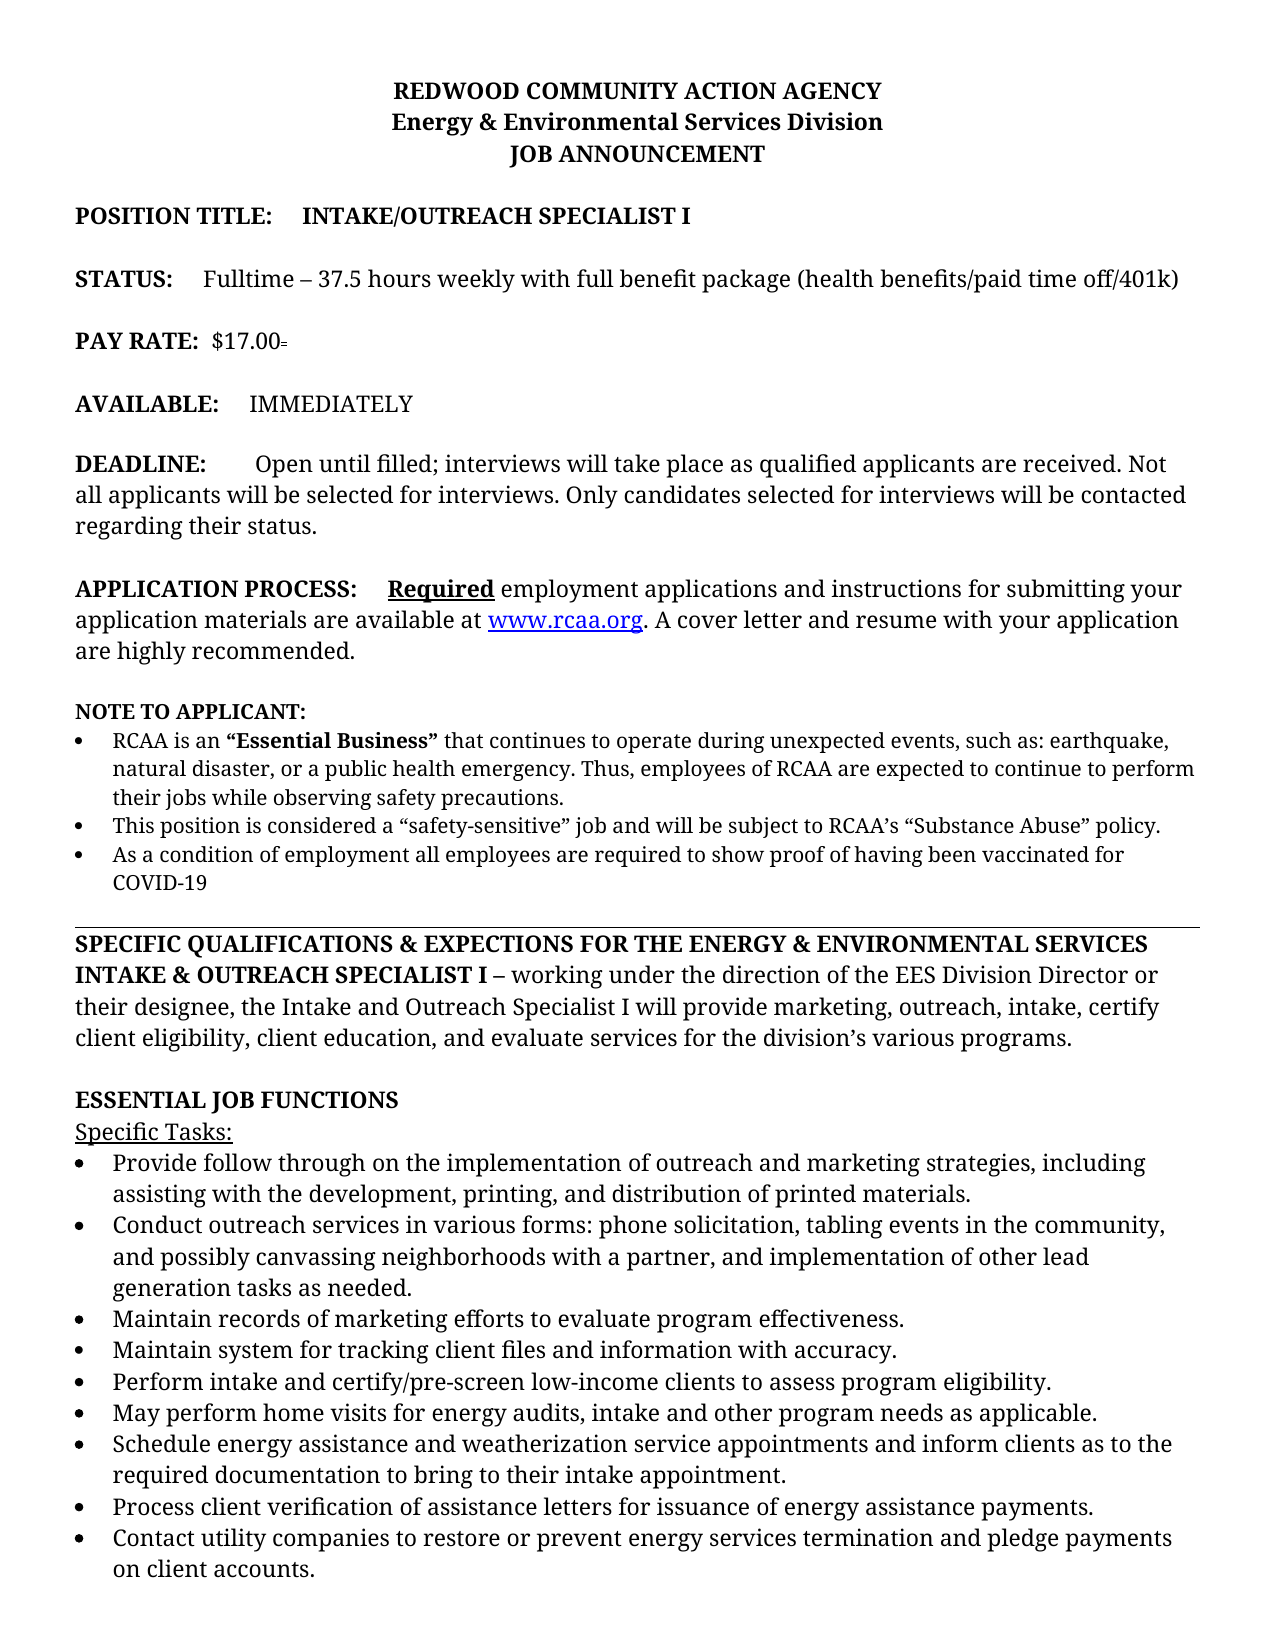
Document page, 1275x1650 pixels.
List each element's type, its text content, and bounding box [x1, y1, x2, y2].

list Schedule energy assistance and weatherization service appointments and inform clients as to the required documentation to bring to their intake appointment. [75, 1428, 1200, 1491]
text JOB ANNOUNCEMENT [75, 137, 1200, 169]
text ESSENTIAL JOB FUNCTIONS [75, 1084, 1200, 1116]
list This position is considered a “safety-sensitive” job and will be subject to RCAA’s “Substance Abuse” policy. [75, 811, 1200, 840]
list RCAA is an “Essential Business” that continues to operate during unexpected events, such as: earthquake, natural disaster, or a public health emergency. Thus, employees of RCAA are expected to continue to perform their jobs while observing safety precautions. [75, 726, 1200, 811]
text NOTE TO APPLICANT: [75, 697, 1200, 726]
list Process client verification of assistance letters for issuance of energy assistance payments. [75, 1491, 1200, 1522]
list May perform home visits for energy audits, intake and other program needs as applicable. [75, 1397, 1200, 1428]
text PAY RATE: $17.00 [75, 325, 1200, 356]
text AVAILABLE: IMMEDIATELY [75, 387, 1200, 419]
list Conduct outreach services in various forms: phone solicitation, tabling events in the community, and possibly canvassing neighborhoods with a partner, and implementation of other lead generation tasks as needed. [75, 1209, 1200, 1303]
list Maintain records of marketing efforts to evaluate program effectiveness. [75, 1303, 1200, 1334]
text Energy & Environmental Services Division [75, 106, 1200, 137]
text DEADLINE: Open until filled; interviews will take place as qualified applicants are received. Not all applicants will be selected for interviews. Only candidates selected for interviews will be contacted regarding their status. [75, 447, 1200, 541]
text APPLICATION PROCESS: Required employment applications and instructions for submitting your application materials are available at www.rcaa.org. A cover letter and resume with your application are highly recommended. [75, 572, 1200, 666]
text REDWOOD COMMUNITY ACTION AGENCY [75, 75, 1200, 106]
text STATUS: Fulltime – 37.5 hours weekly with full benefit package (health benefits/paid time off/401k) [75, 262, 1200, 294]
list Maintain system for tracking client files and information with accuracy. [75, 1334, 1200, 1366]
text Specific Tasks: [75, 1116, 1200, 1147]
text POSITION TITLE: INTAKE/OUTREACH SPECIALIST I [75, 200, 1200, 231]
list Perform intake and certify/pre-screen low-income clients to assess program eligibility. [75, 1366, 1200, 1397]
list Contact utility companies to restore or prevent energy services termination and pledge payments on client accounts. [75, 1522, 1200, 1584]
list As a condition of employment all employees are required to show proof of having been vaccinated for COVID-19 [75, 840, 1200, 897]
text SPECIFIC QUALIFICATIONS & EXPECTIONS FOR THE ENERGY & ENVIRONMENTAL SERVICES INTAKE & OUTREACH SPECIALIST I – working under the direction of the EES Division Director or their designee, the Intake and Outreach Specialist I will provide marketing, outreach, intake, certify client eligibility, client education, and evaluate services for the division’s various programs. [75, 928, 1200, 1053]
list Provide follow through on the implementation of outreach and marketing strategies, including assisting with the development, printing, and distribution of printed materials. [75, 1147, 1200, 1209]
